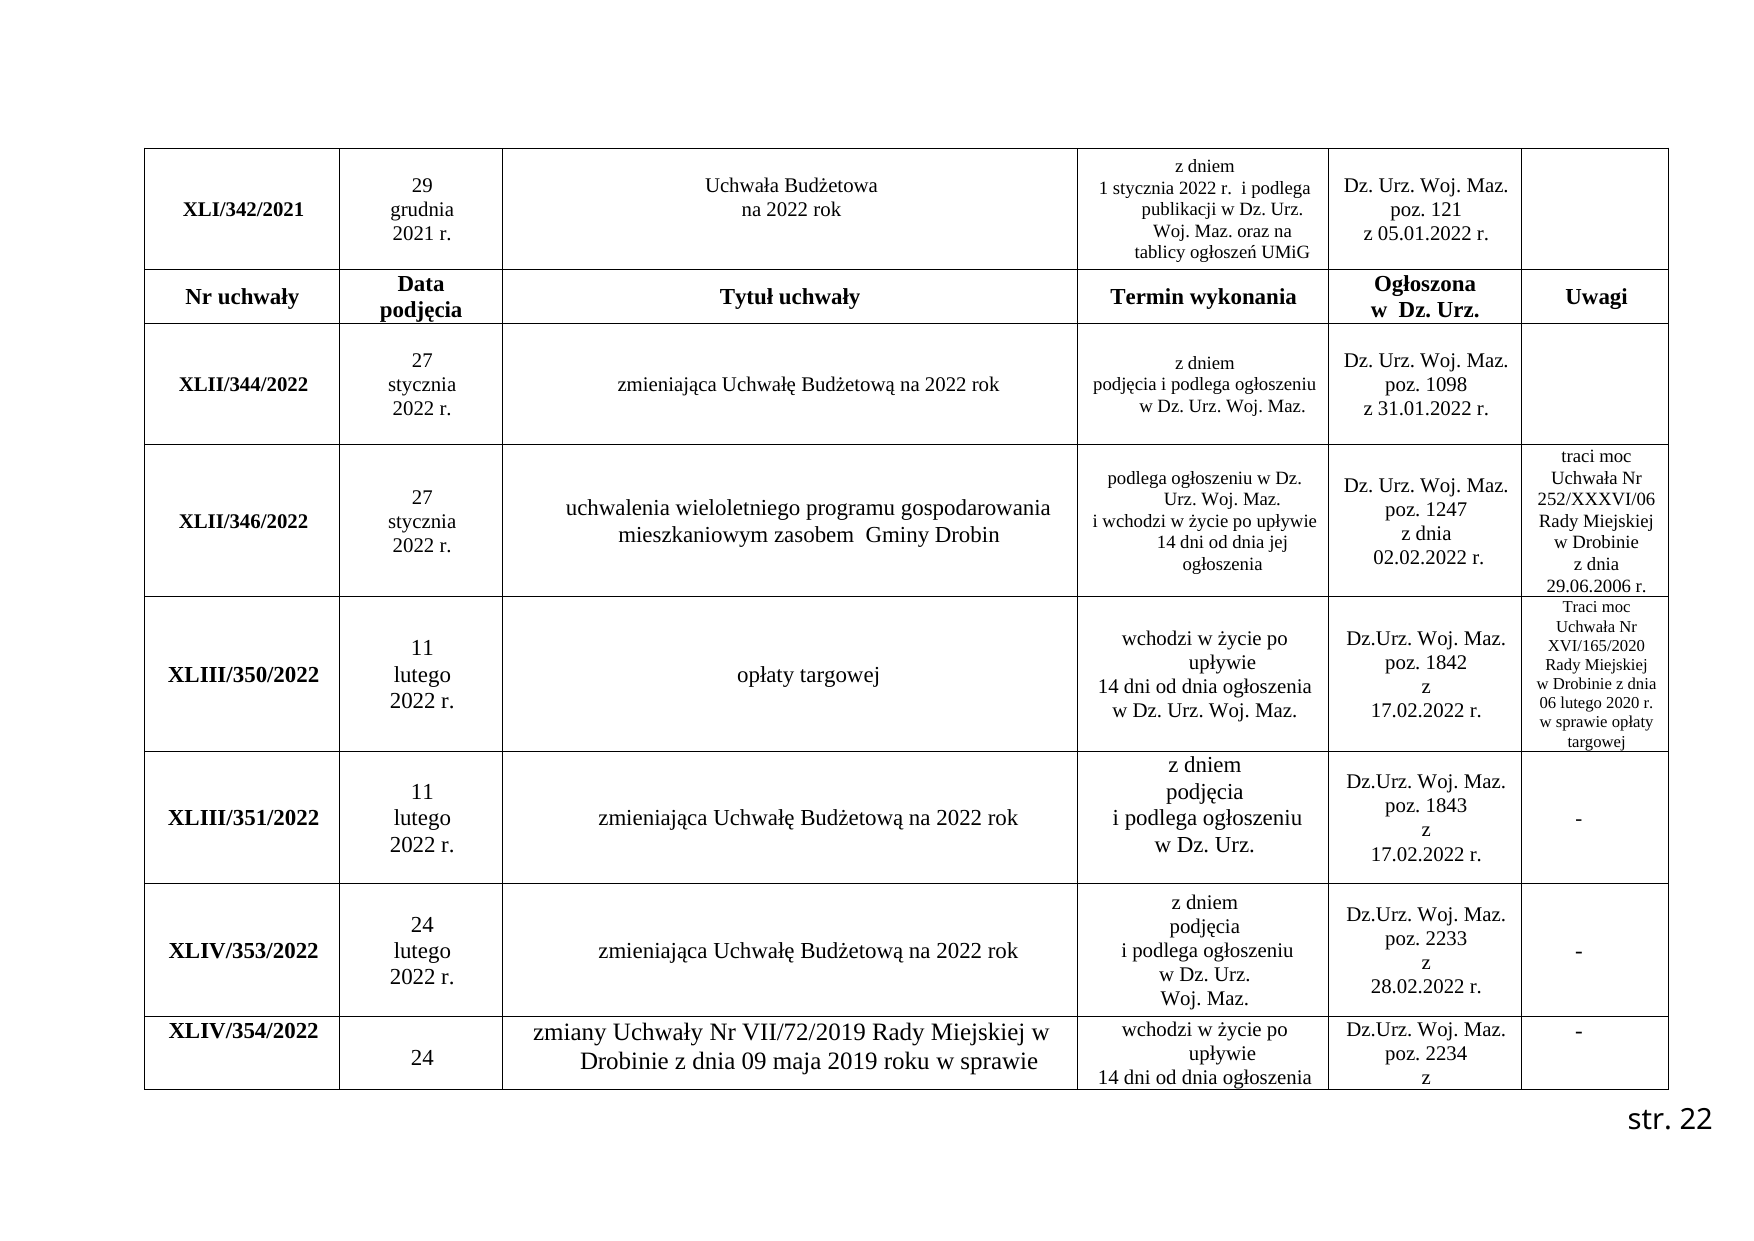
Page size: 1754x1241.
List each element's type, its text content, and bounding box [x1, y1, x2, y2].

table_cell XLIV/353/2022 [145, 884, 339, 1016]
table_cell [503, 1017, 1077, 1089]
table_cell 29 grudnia 2021 r. [340, 149, 502, 269]
table_cell z dniem 1 stycznia 2022 r. i podlega publikacji w Dz. Urz. Woj. Maz. oraz na tablicy ogłoszeń UMiG [1078, 149, 1328, 269]
table_cell Tytuł uchwały [503, 270, 1077, 323]
table_cell XLIII/350/2022 [145, 597, 339, 751]
table_cell Uchwała Budżetowa na 2022 rok [503, 149, 1077, 269]
table_cell Dz.Urz. Woj. Maz. poz. 2233 z 28.02.2022 r. [1329, 884, 1521, 1016]
table_cell Dz.Urz. Woj. Maz. poz. 1842 z 17.02.2022 r. [1329, 597, 1521, 751]
table_cell 27 stycznia 2022 r. [340, 324, 502, 444]
table_cell Nr uchwały [145, 270, 339, 323]
table_cell opłaty targowej [503, 597, 1077, 751]
table_cell 11 lutego 2022 r. [340, 597, 502, 751]
table_cell Ogłoszona w Dz. Urz. [1329, 270, 1521, 323]
table_cell zmieniająca Uchwałę Budżetową na 2022 rok [503, 884, 1077, 1016]
table_cell - [1522, 884, 1668, 1016]
table_cell Dz. Urz. Woj. Maz. poz. 1098 z 31.01.2022 r. [1329, 324, 1521, 444]
table_cell [1522, 324, 1668, 444]
table_cell z dniem podjęcia i podlega ogłoszeniu w Dz. Urz. Woj. Maz. [1078, 324, 1328, 444]
table_cell XLII/344/2022 [145, 324, 339, 444]
table_cell traci moc Uchwała Nr 252/XXXVI/06 Rady Miejskiej w Drobinie z dnia 29.06.2006 r. [1522, 445, 1668, 596]
table_cell Dz. Urz. Woj. Maz. poz. 121 z 05.01.2022 r. [1329, 149, 1521, 269]
table_cell z dniem podjęcia i podlega ogłoszeniu w Dz. Urz. [1078, 752, 1328, 883]
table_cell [1078, 1017, 1328, 1089]
table_cell zmieniająca Uchwałę Budżetową na 2022 rok [503, 752, 1077, 883]
table_cell XLIV/354/2022 [145, 1017, 339, 1089]
table_cell wchodzi w życie po upływie 14 dni od dnia ogłoszenia w Dz. Urz. Woj. Maz. [1078, 597, 1328, 751]
table_cell [1522, 149, 1668, 269]
table_cell zmieniająca Uchwałę Budżetową na 2022 rok [503, 324, 1077, 444]
table_cell XLII/346/2022 [145, 445, 339, 596]
table_cell 24 lutego 2022 r. [340, 1017, 502, 1089]
table_cell - [1522, 1017, 1668, 1089]
table_cell - [1522, 752, 1668, 883]
table_cell z dniem podjęcia i podlega ogłoszeniu w Dz. Urz. Woj. Maz. [1078, 884, 1328, 1016]
table_cell uchwalenia wieloletniego programu gospodarowania mieszkaniowym zasobem Gminy Drobin [503, 445, 1077, 596]
table_cell podlega ogłoszeniu w Dz. Urz. Woj. Maz. i wchodzi w życie po upływie 14 dni od dnia jej ogłoszenia [1078, 445, 1328, 596]
table_cell Traci moc Uchwała Nr XVI/165/2020 Rady Miejskiej w Drobinie z dnia 06 lutego 2020 r. w sprawie opłaty targowej [1522, 597, 1668, 751]
table_cell 24 lutego 2022 r. [340, 884, 502, 1016]
table_cell Uwagi [1522, 270, 1668, 323]
table_cell Dz.Urz. Woj. Maz. poz. 1843 z 17.02.2022 r. [1329, 752, 1521, 883]
table_cell 11 lutego 2022 r. [340, 752, 502, 883]
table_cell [1329, 1017, 1521, 1089]
table_cell Data podjęcia [340, 270, 502, 323]
table_cell Dz. Urz. Woj. Maz. poz. 1247 z dnia 02.02.2022 r. [1329, 445, 1521, 596]
table_cell XLI/342/2021 [145, 149, 339, 269]
table_cell 27 stycznia 2022 r. [340, 445, 502, 596]
table_cell XLIII/351/2022 [145, 752, 339, 883]
table_cell Termin wykonania [1078, 270, 1328, 323]
